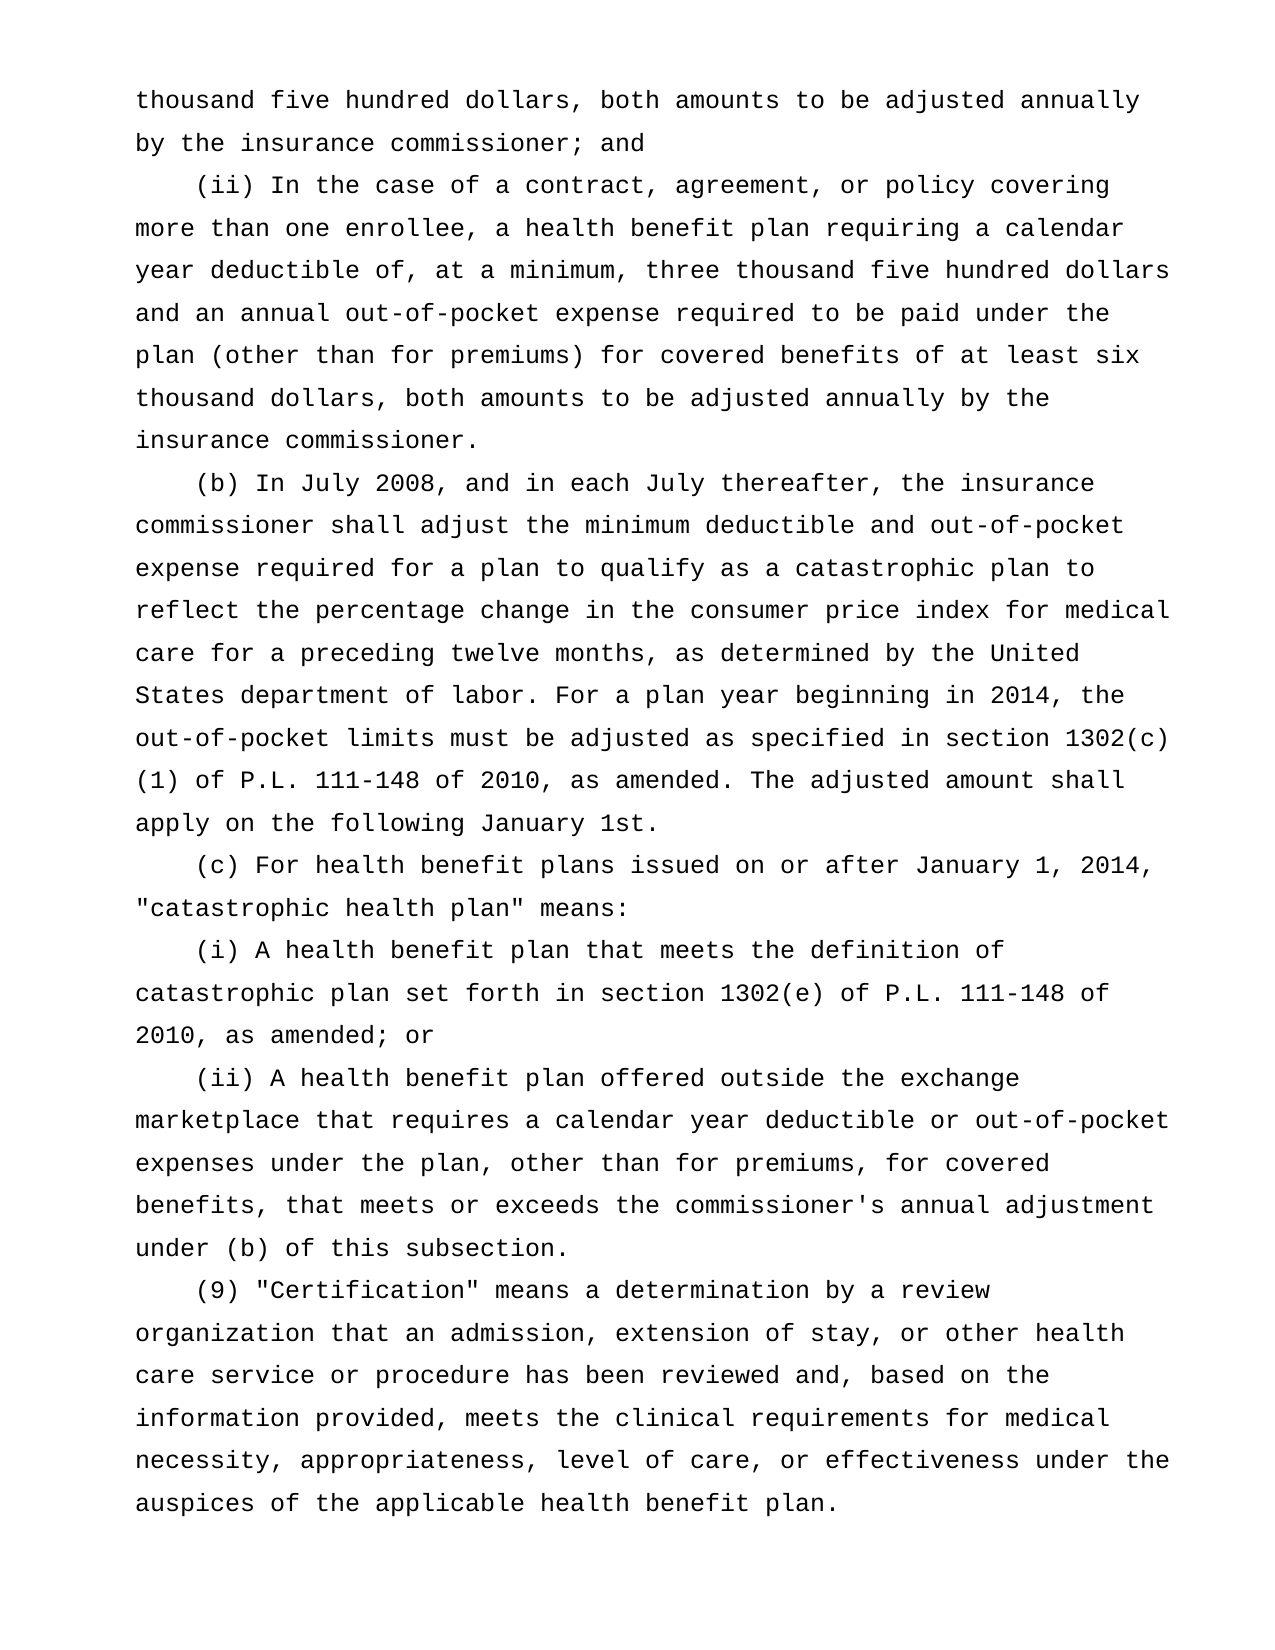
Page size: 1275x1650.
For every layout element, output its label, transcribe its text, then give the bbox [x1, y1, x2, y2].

text (i) A health benefit plan that meets the definition of catastrophic plan set forth in section 1302(e) of P.L. 111-148 of 2010, as amended; or [135, 925, 1170, 1052]
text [135, 75, 1170, 160]
text (9) "Certification" means a determination by a review organization that an admission, extension of stay, or other health care service or procedure has been reviewed and, based on the information provided, meets the clinical requirements for medical necessity, appropriateness, level of care, or effectiveness under the auspices of the applicable health benefit plan. [135, 1265, 1170, 1520]
text (ii) In the case of a contract, agreement, or policy covering more than one enrollee, a health benefit plan requiring a calendar year deductible of, at a minimum, three thousand five hundred dollars and an annual out-of-pocket expense required to be paid under the plan (other than for premiums) for covered benefits of at least six thousand dollars, both amounts to be adjusted annually by the insurance commissioner. [135, 160, 1170, 457]
text (ii) A health benefit plan offered outside the exchange marketplace that requires a calendar year deductible or out-of-pocket expenses under the plan, other than for premiums, for covered benefits, that meets or exceeds the commissioner's annual adjustment under (b) of this subsection. [135, 1052, 1170, 1265]
text (c) For health benefit plans issued on or after January 1, 2014, "catastrophic health plan" means: [135, 840, 1170, 925]
text (b) In July 2008, and in each July thereafter, the insurance commissioner shall adjust the minimum deductible and out-of-pocket expense required for a plan to qualify as a catastrophic plan to reflect the percentage change in the consumer price index for medical care for a preceding twelve months, as determined by the United States department of labor. For a plan year beginning in 2014, the out-of-pocket limits must be adjusted as specified in section 1302(c)(1) of P.L. 111-148 of 2010, as amended. The adjusted amount shall apply on the following January 1st. [135, 457, 1170, 840]
